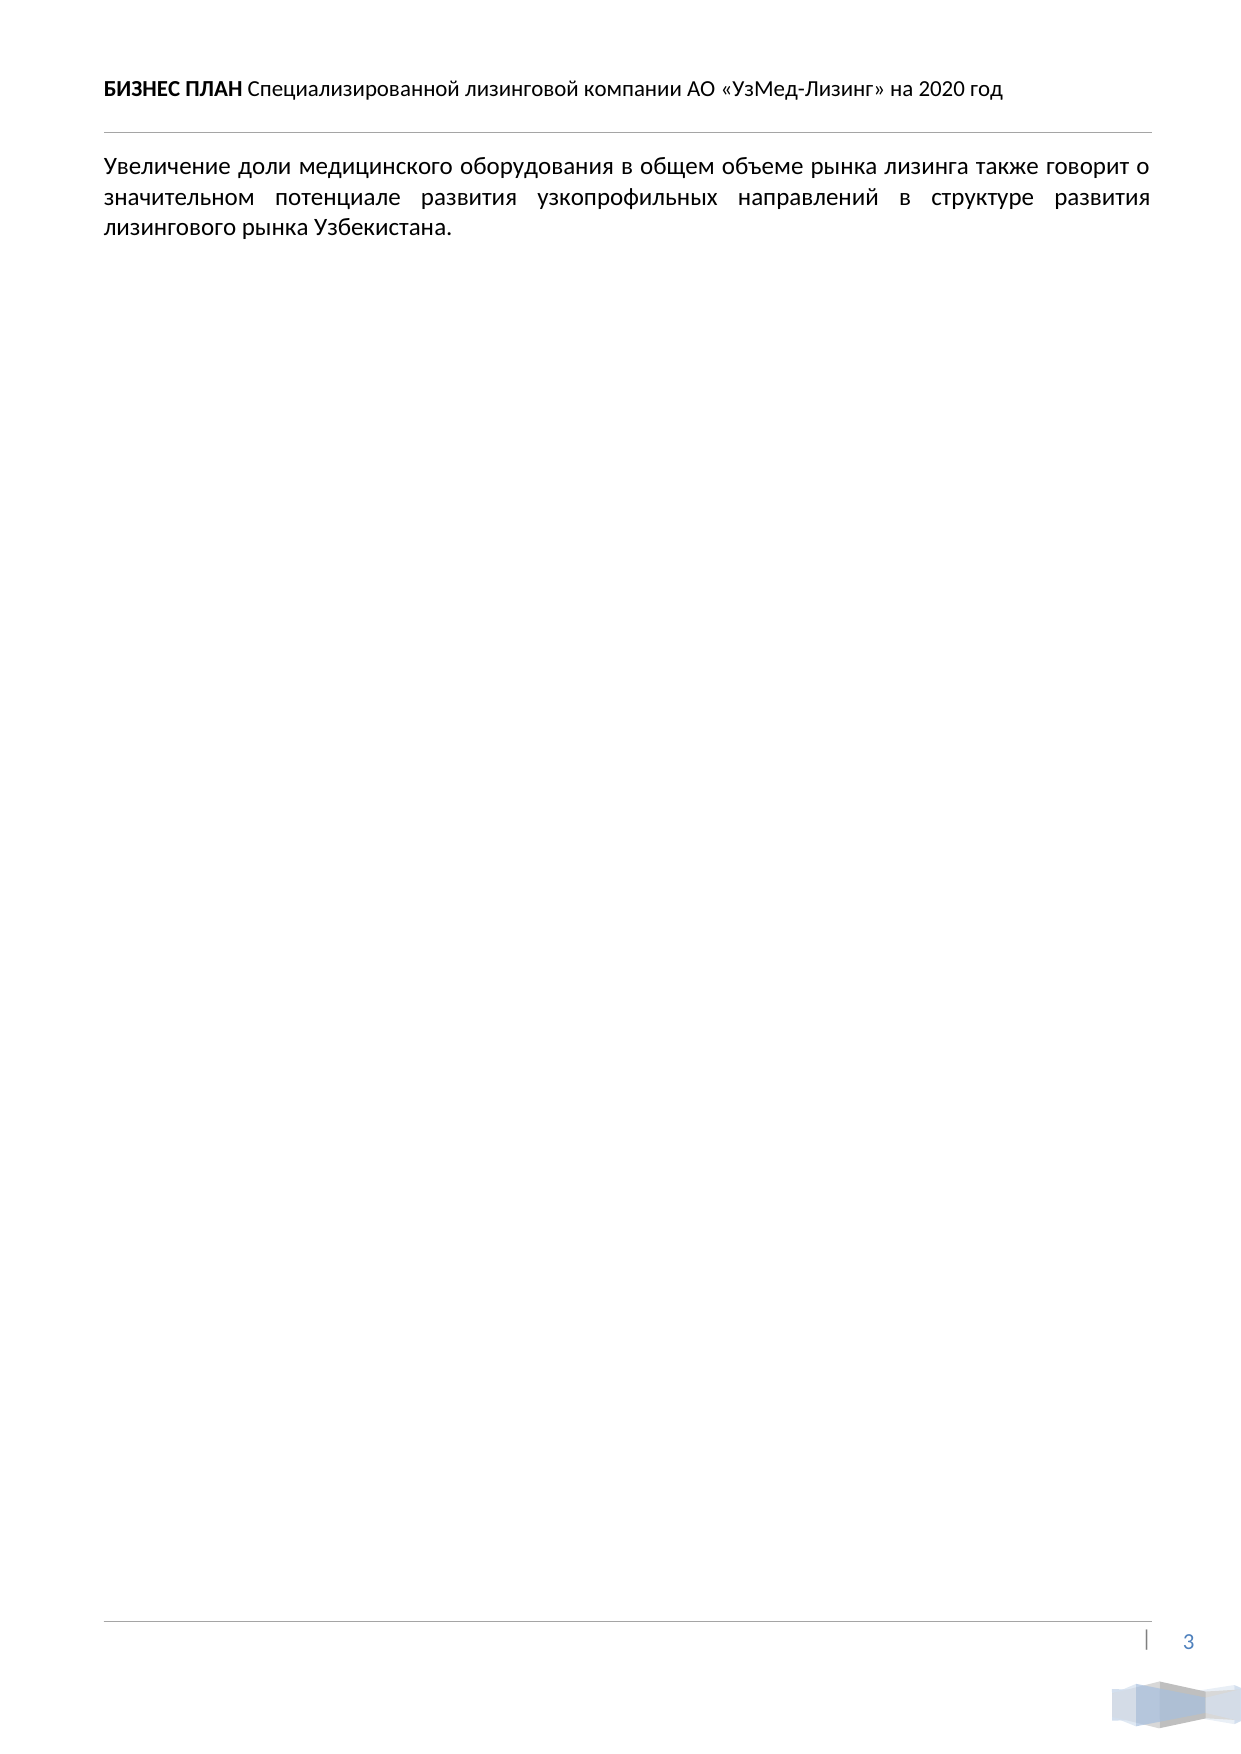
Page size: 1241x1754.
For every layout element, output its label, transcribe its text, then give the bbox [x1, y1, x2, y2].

text Увеличение доли медицинского оборудования в общем объеме рынка лизинга также говорит о значительном потенциале развития узкопрофильных направлений в структуре развития лизингового рынка Узбекистана. [103, 150, 1152, 242]
